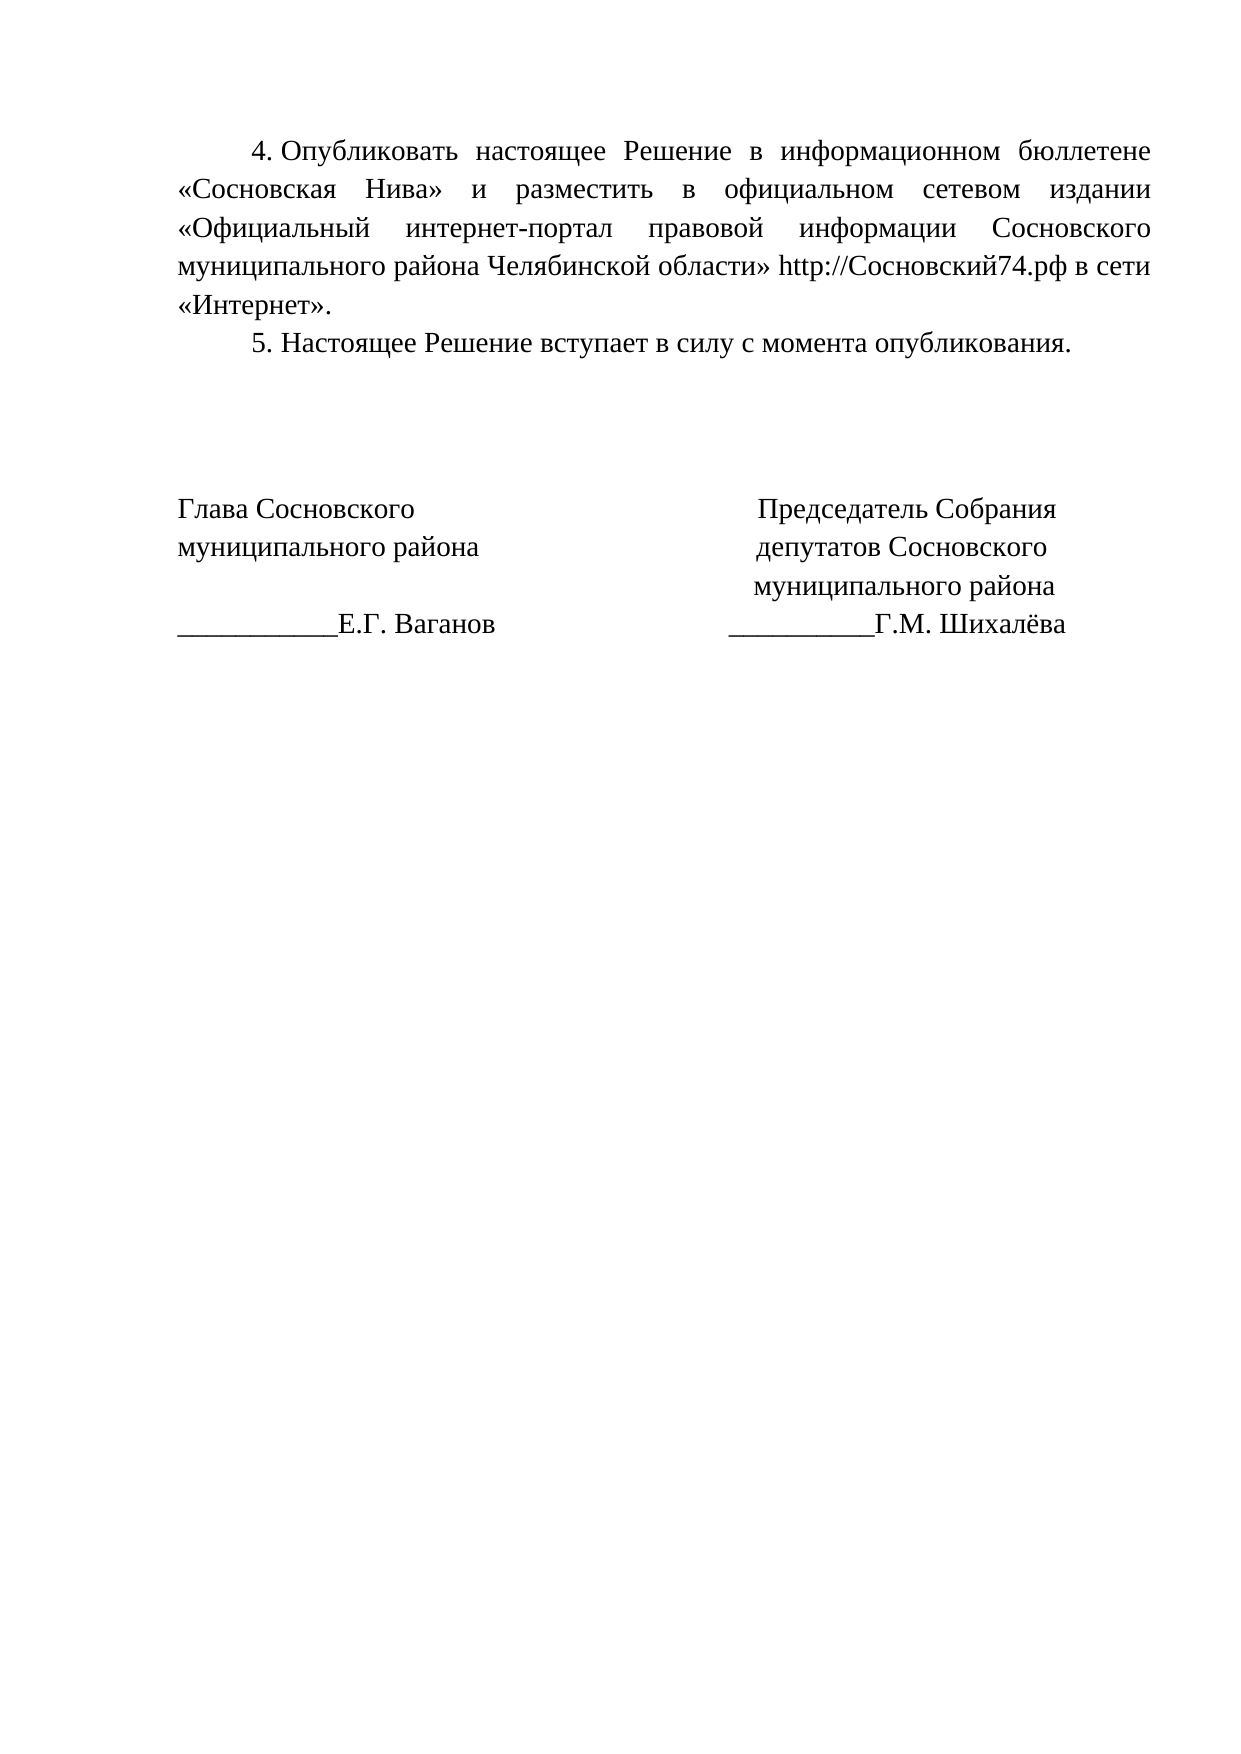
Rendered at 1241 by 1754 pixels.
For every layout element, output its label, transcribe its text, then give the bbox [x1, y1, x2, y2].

list Опубликовать настоящее Решение в информационном бюллетене «Сосновская Нива» и разместить в официальном сетевом издании «Официальный интернет-портал правовой информации Сосновского муниципального района Челябинской области» http://Сосновский74.рф в сети «Интернет». [177, 133, 1152, 321]
text ___________Е.Г. Ваганов __________Г.М. Шихалёва [177, 606, 1152, 640]
text Глава Сосновского Председатель Собрания [177, 491, 1152, 524]
text муниципального района депутатов Сосновского [177, 529, 1152, 563]
text муниципального района [177, 568, 1152, 601]
list Настоящее Решение вступает в силу с момента опубликования. [177, 326, 1152, 359]
